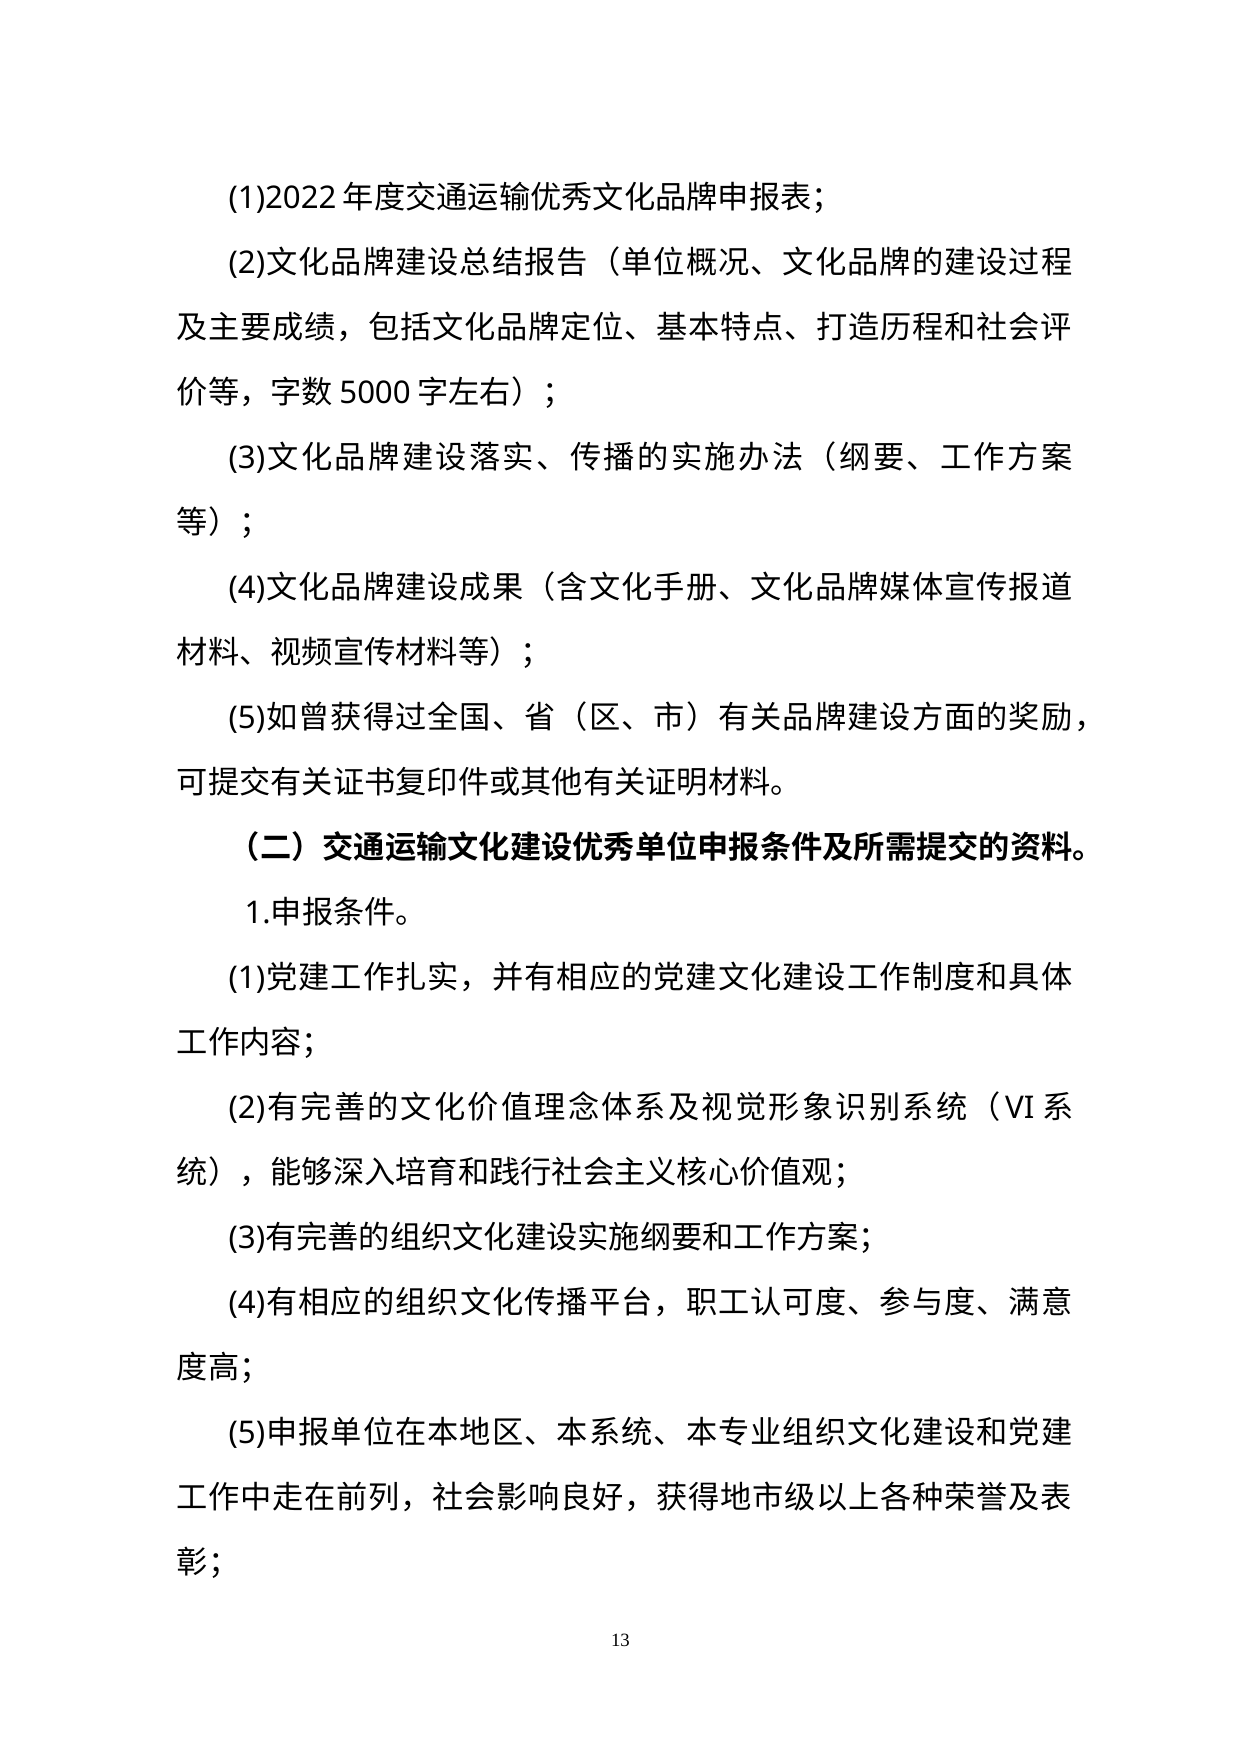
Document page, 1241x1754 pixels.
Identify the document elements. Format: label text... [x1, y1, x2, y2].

text 1.申报条件。 [166, 877, 1074, 942]
text (5)如曾获得过全国、省（区、市）有关品牌建设方面的奖励，可提交有关证书复印件或其他有关证明材料。 [177, 682, 1074, 812]
text (1)党建工作扎实，并有相应的党建文化建设工作制度和具体工作内容； [177, 942, 1074, 1072]
text (4)文化品牌建设成果（含文化手册、文化品牌媒体宣传报道材料、视频宣传材料等）； [177, 552, 1074, 682]
text (2)有完善的文化价值理念体系及视觉形象识别系统（VI系统），能够深入培育和践行社会主义核心价值观； [177, 1072, 1074, 1202]
text (5)申报单位在本地区、本系统、本专业组织文化建设和党建工作中走在前列，社会影响良好，获得地市级以上各种荣誉及表彰； [177, 1397, 1074, 1592]
text （二）交通运输文化建设优秀单位申报条件及所需提交的资料。 [177, 812, 1074, 877]
text (1)2022年度交通运输优秀文化品牌申报表； [177, 162, 1074, 227]
text (3)文化品牌建设落实、传播的实施办法（纲要、工作方案等）； [177, 422, 1074, 552]
text (2)文化品牌建设总结报告（单位概况、文化品牌的建设过程及主要成绩，包括文化品牌定位、基本特点、打造历程和社会评价等，字数5000字左右）； [177, 227, 1074, 422]
text (3)有完善的组织文化建设实施纲要和工作方案； [177, 1202, 1074, 1267]
text (4)有相应的组织文化传播平台，职工认可度、参与度、满意度高； [177, 1267, 1074, 1397]
